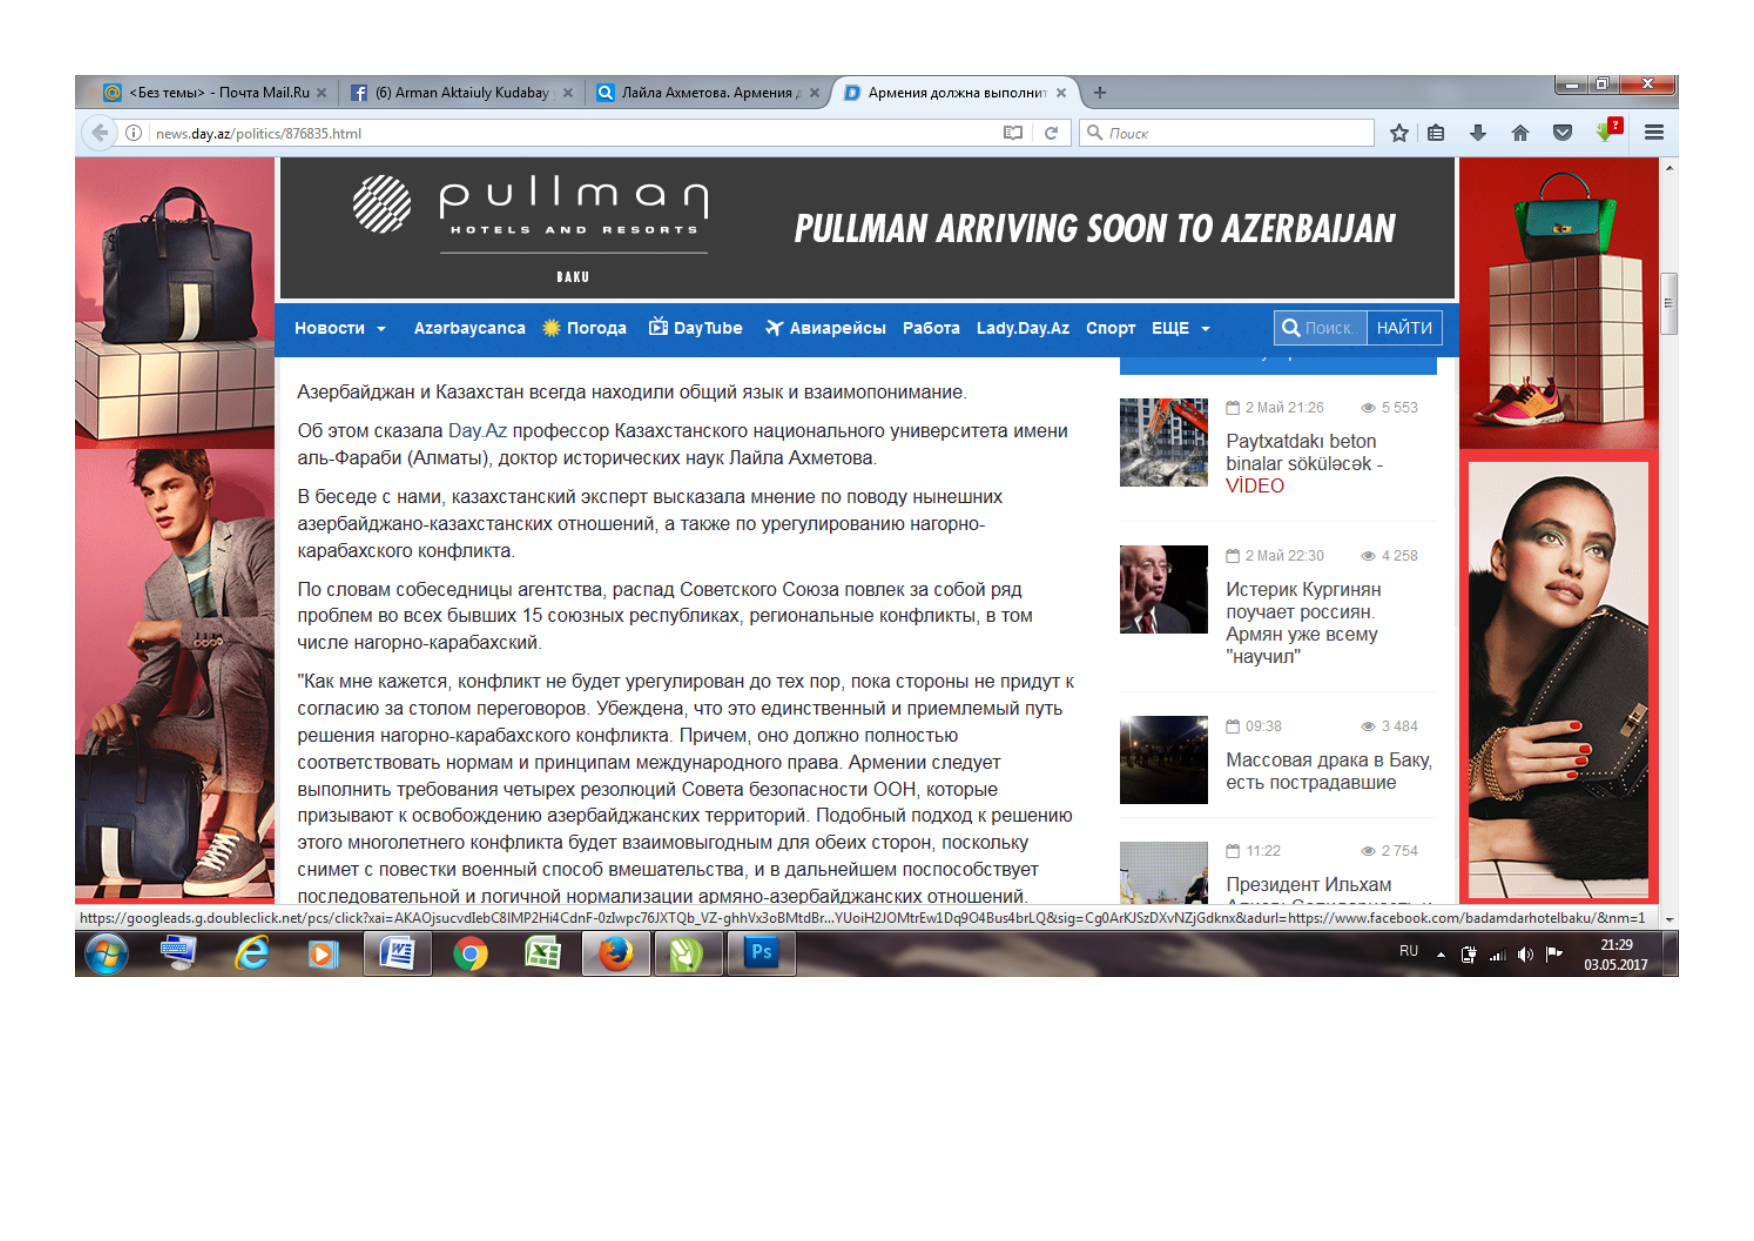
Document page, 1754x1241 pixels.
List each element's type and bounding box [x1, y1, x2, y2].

picture [75, 75, 1679, 977]
